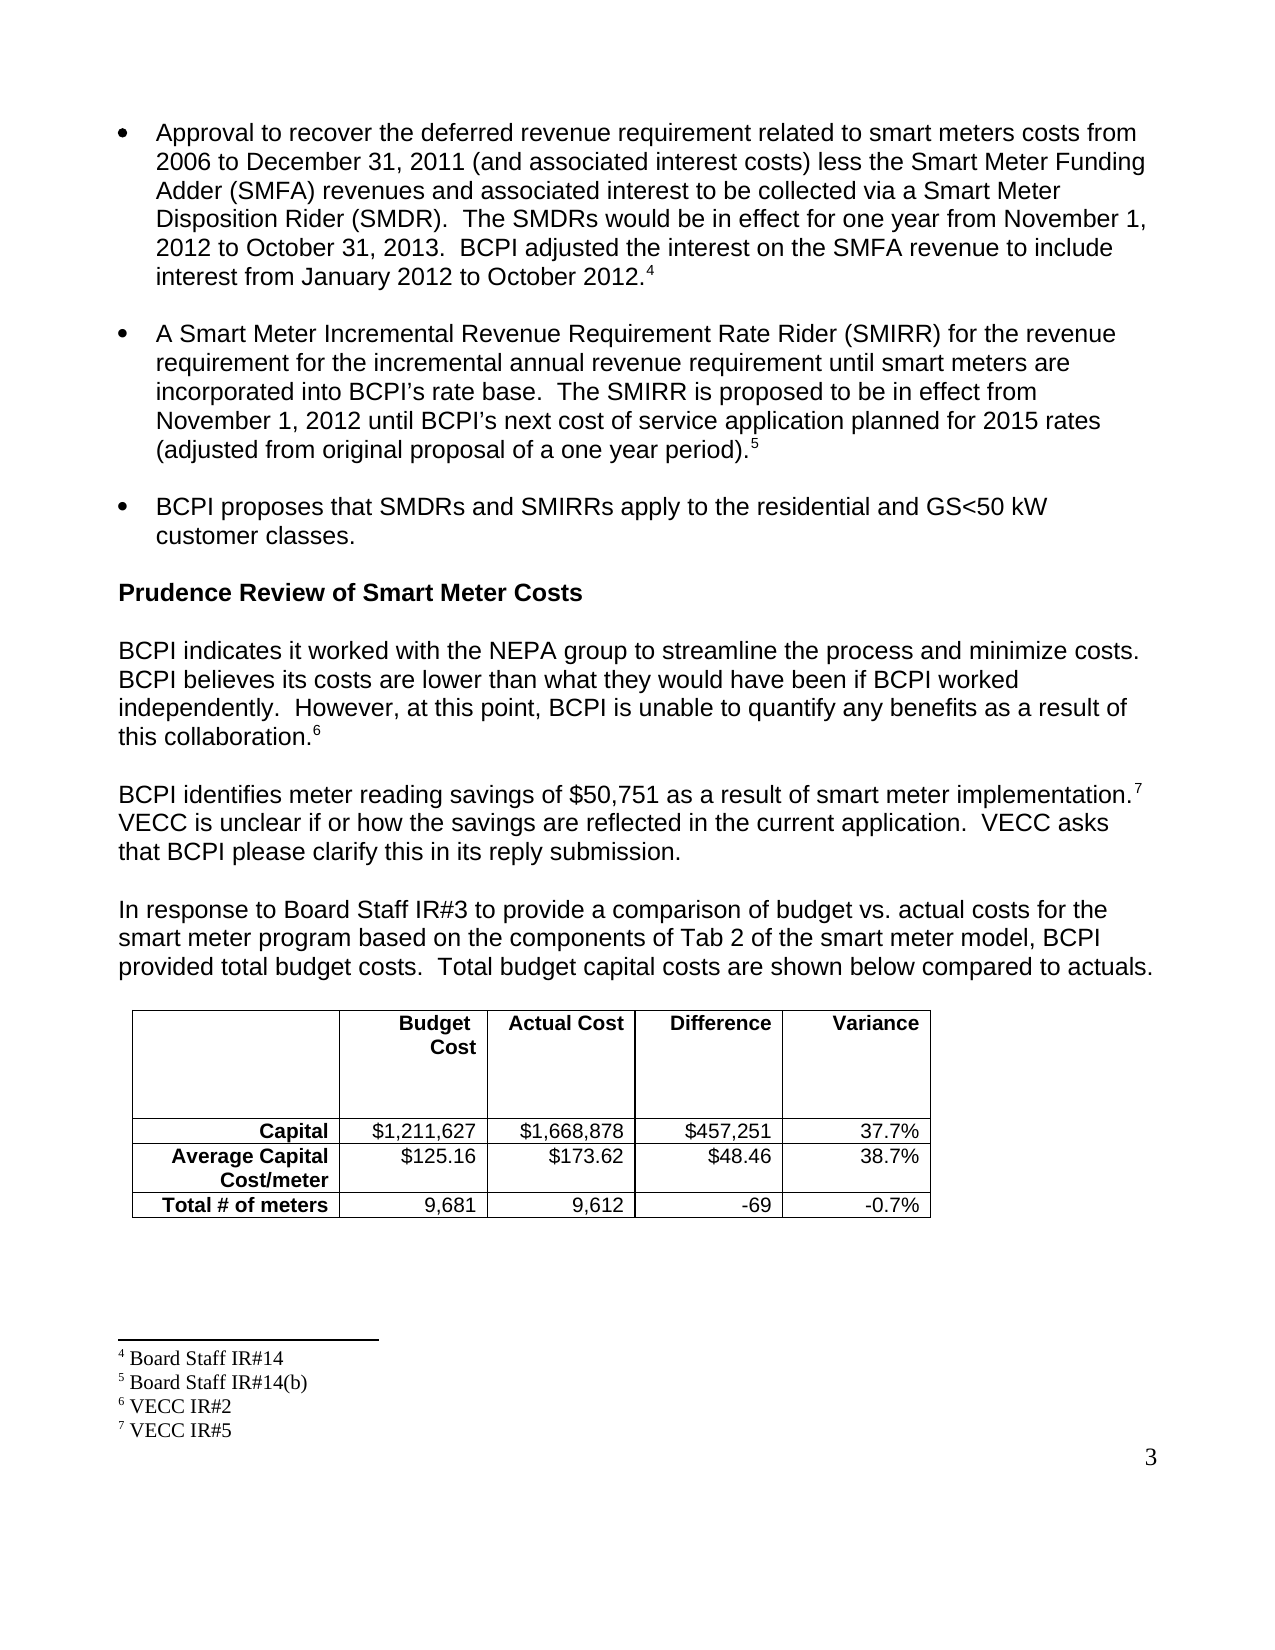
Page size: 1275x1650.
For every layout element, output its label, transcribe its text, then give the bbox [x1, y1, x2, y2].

table_cell 38.7% [783, 1144, 930, 1192]
list A Smart Meter Incremental Revenue Requirement Rate Rider (SMIRR) for the revenue requirement for the incremental annual revenue requirement until smart meters are incorporated into BCPI’s rate base. The SMIRR is proposed to be in effect from November 1, 2012 until BCPI’s next cost of service application planned for 2015 rates (adjusted from original proposal of a one year period). [118, 319, 1157, 492]
table_cell Average Capital Cost/meter [133, 1144, 339, 1192]
text BCPI indicates it worked with the NEPA group to streamline the process and minimize costs. BCPI believes its costs are lower than what they would have been if BCPI worked independently. However, at this point, BCPI is unable to quantify any benefits as a result of this collaboration. [118, 636, 1157, 751]
table_cell $457,251 [636, 1119, 782, 1143]
table_cell $173.62 [488, 1144, 634, 1192]
table_cell 9,681 [340, 1193, 487, 1217]
list Approval to recover the deferred revenue requirement related to smart meters costs from 2006 to December 31, 2011 (and associated interest costs) less the Smart Meter Funding Adder (SMFA) revenues and associated interest to be collected via a Smart Meter Disposition Rider (SMDR). The SMDRs would be in effect for one year from November 1, 2012 to October 31, 2013. BCPI adjusted the interest on the SMFA revenue to include interest from January 2012 to October 2012. [118, 118, 1157, 319]
table_header Difference [636, 1011, 782, 1118]
table_cell $1,211,627 [340, 1119, 487, 1143]
table_cell 37.7% [783, 1119, 930, 1143]
table_header Variance [783, 1011, 930, 1118]
table_header [133, 1011, 339, 1118]
table_cell Total # of meters [133, 1193, 339, 1217]
list BCPI proposes that SMDRs and SMIRRs apply to the residential and GS<50 kW customer classes. [118, 492, 1157, 550]
table_cell $48.46 [636, 1144, 782, 1192]
table_cell -0.7% [783, 1193, 930, 1217]
table_cell 9,612 [488, 1193, 634, 1217]
table_header Budget Cost [340, 1011, 487, 1118]
table_cell $1,668,878 [488, 1119, 634, 1143]
text BCPI identifies meter reading savings of $50,751 as a result of smart meter implementation. VECC is unclear if or how the savings are reflected in the current application. VECC asks that BCPI please clarify this in its reply submission. [118, 780, 1157, 866]
table_cell Capital [133, 1119, 339, 1143]
table_header Actual Cost [488, 1011, 634, 1118]
table_cell $125.16 [340, 1144, 487, 1192]
text In response to Board Staff IR#3 to provide a comparison of budget vs. actual costs for the smart meter program based on the components of Tab 2 of the smart meter model, BCPI provided total budget costs. Total budget capital costs are shown below compared to actuals. [118, 895, 1157, 1010]
text Prudence Review of Smart Meter Costs [118, 578, 1157, 607]
table_cell -69 [636, 1193, 782, 1217]
